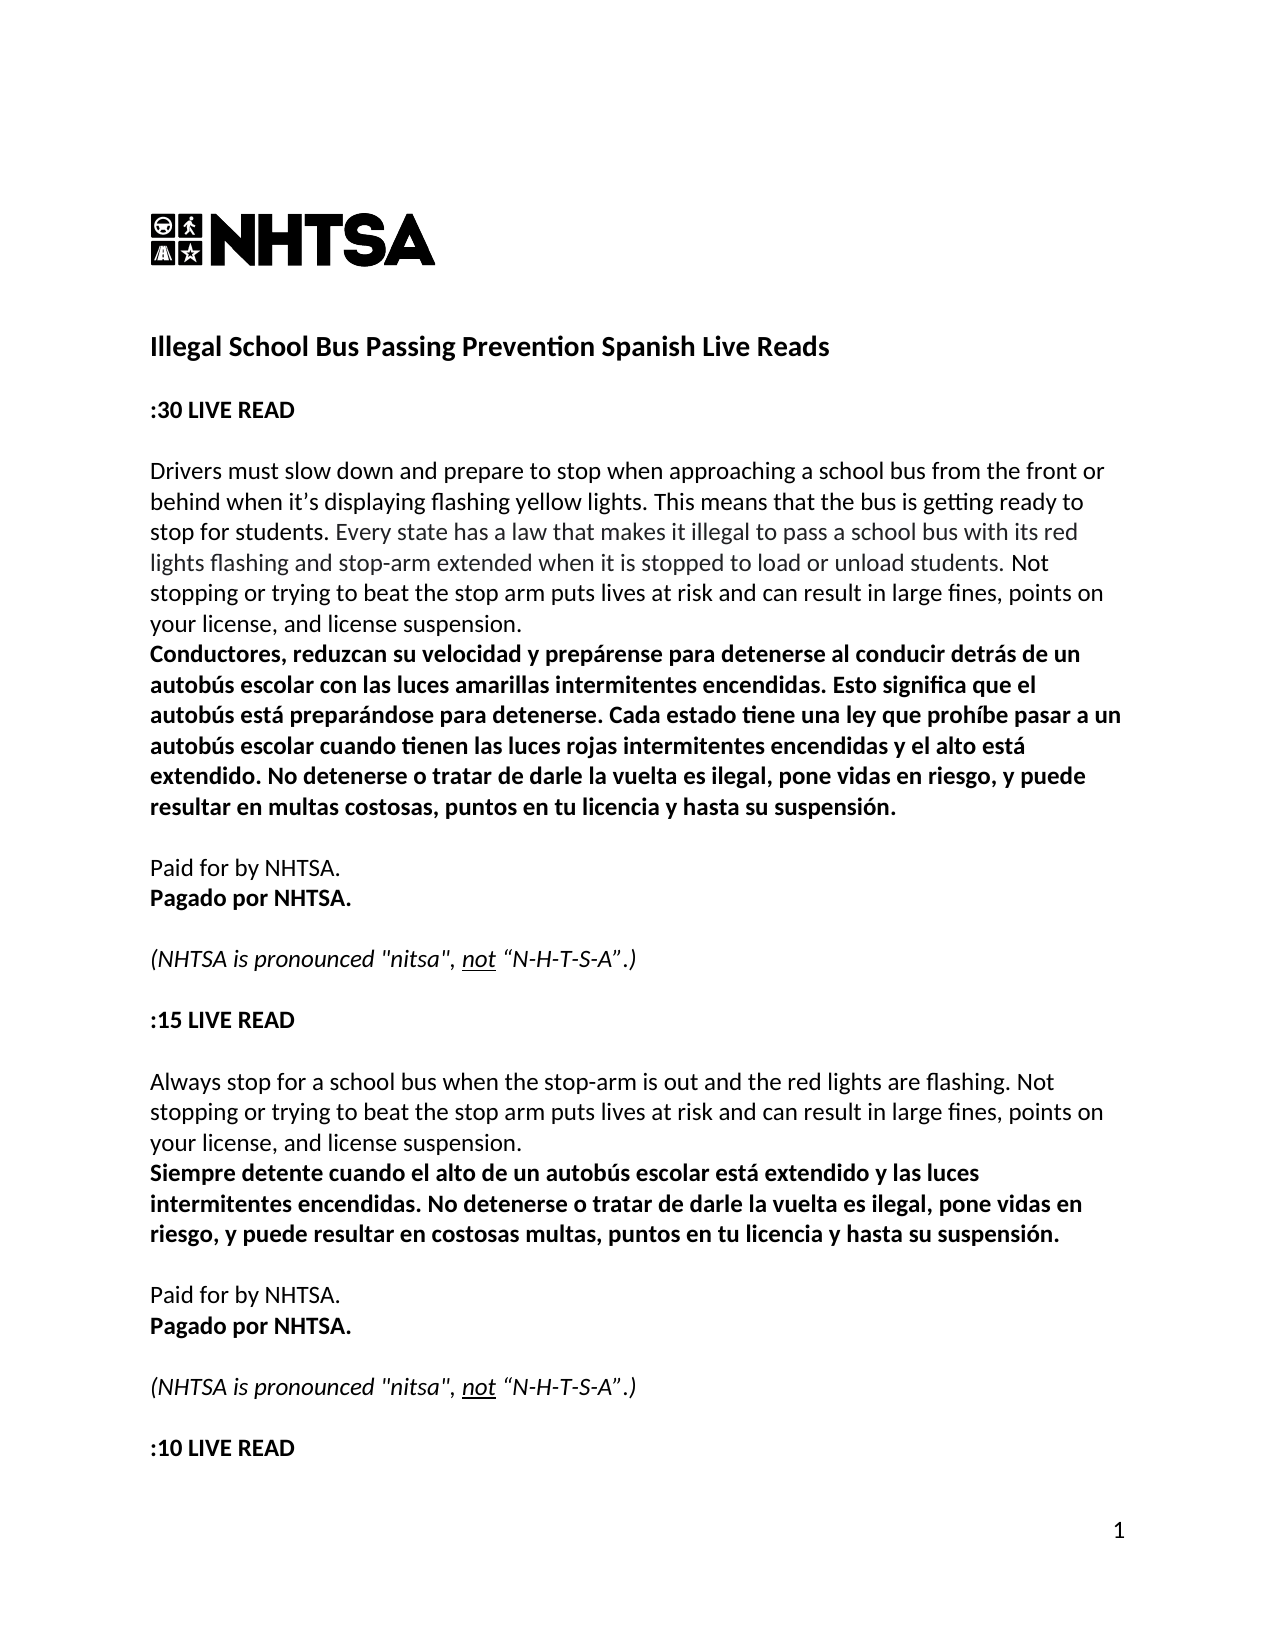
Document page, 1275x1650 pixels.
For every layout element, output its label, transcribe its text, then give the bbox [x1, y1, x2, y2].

text (NHTSA is pronounced "nitsa", not “N-H-T-S-A”.) [150, 944, 1125, 974]
picture [136, 184, 439, 320]
text Conductores, reduzcan su velocidad y prepárense para detenerse al conducir detrás de un autobús escolar con las luces amarillas intermitentes encendidas. Esto significa que el autobús está preparándose para detenerse. Cada estado tiene una ley que prohíbe pasar a un autobús escolar cuando tienen las luces rojas intermitentes encendidas y el alto está extendido. No detenerse o tratar de darle la vuelta es ilegal, pone vidas en riesgo, y puede resultar en multas costosas, puntos en tu licencia y hasta su suspensión. [150, 638, 1125, 822]
text Pagado por NHTSA. [150, 883, 1125, 913]
text Paid for by NHTSA. [150, 852, 1125, 883]
text :10 LIVE READ [150, 1432, 1125, 1462]
text Paid for by NHTSA. [150, 1279, 1125, 1310]
text Illegal School Bus Passing Prevention Spanish Live Reads [150, 328, 1125, 364]
text :15 LIVE READ [150, 1005, 1125, 1035]
text Pagado por NHTSA. [150, 1310, 1125, 1340]
text Siempre detente cuando el alto de un autobús escolar está extendido y las luces intermitentes encendidas. No detenerse o tratar de darle la vuelta es ilegal, pone vidas en riesgo, y puede resultar en costosas multas, puntos en tu licencia y hasta su suspensión. [150, 1157, 1125, 1249]
text Drivers must slow down and prepare to stop when approaching a school bus from the front or behind when it’s displaying flashing yellow lights. This means that the bus is getting ready to stop for students. Every state has a law that makes it illegal to pass a school bus with its red lights flashing and stop-arm extended when it is stopped to load or unload students. Not stopping or trying to beat the stop arm puts lives at risk and can result in large fines, points on your license, and license suspension. [150, 455, 1125, 638]
text Always stop for a school bus when the stop-arm is out and the red lights are flashing. Not stopping or trying to beat the stop arm puts lives at risk and can result in large fines, points on your license, and license suspension. [150, 1066, 1125, 1157]
text (NHTSA is pronounced "nitsa", not “N-H-T-S-A”.) [150, 1371, 1125, 1401]
text :30 LIVE READ [150, 394, 1125, 425]
